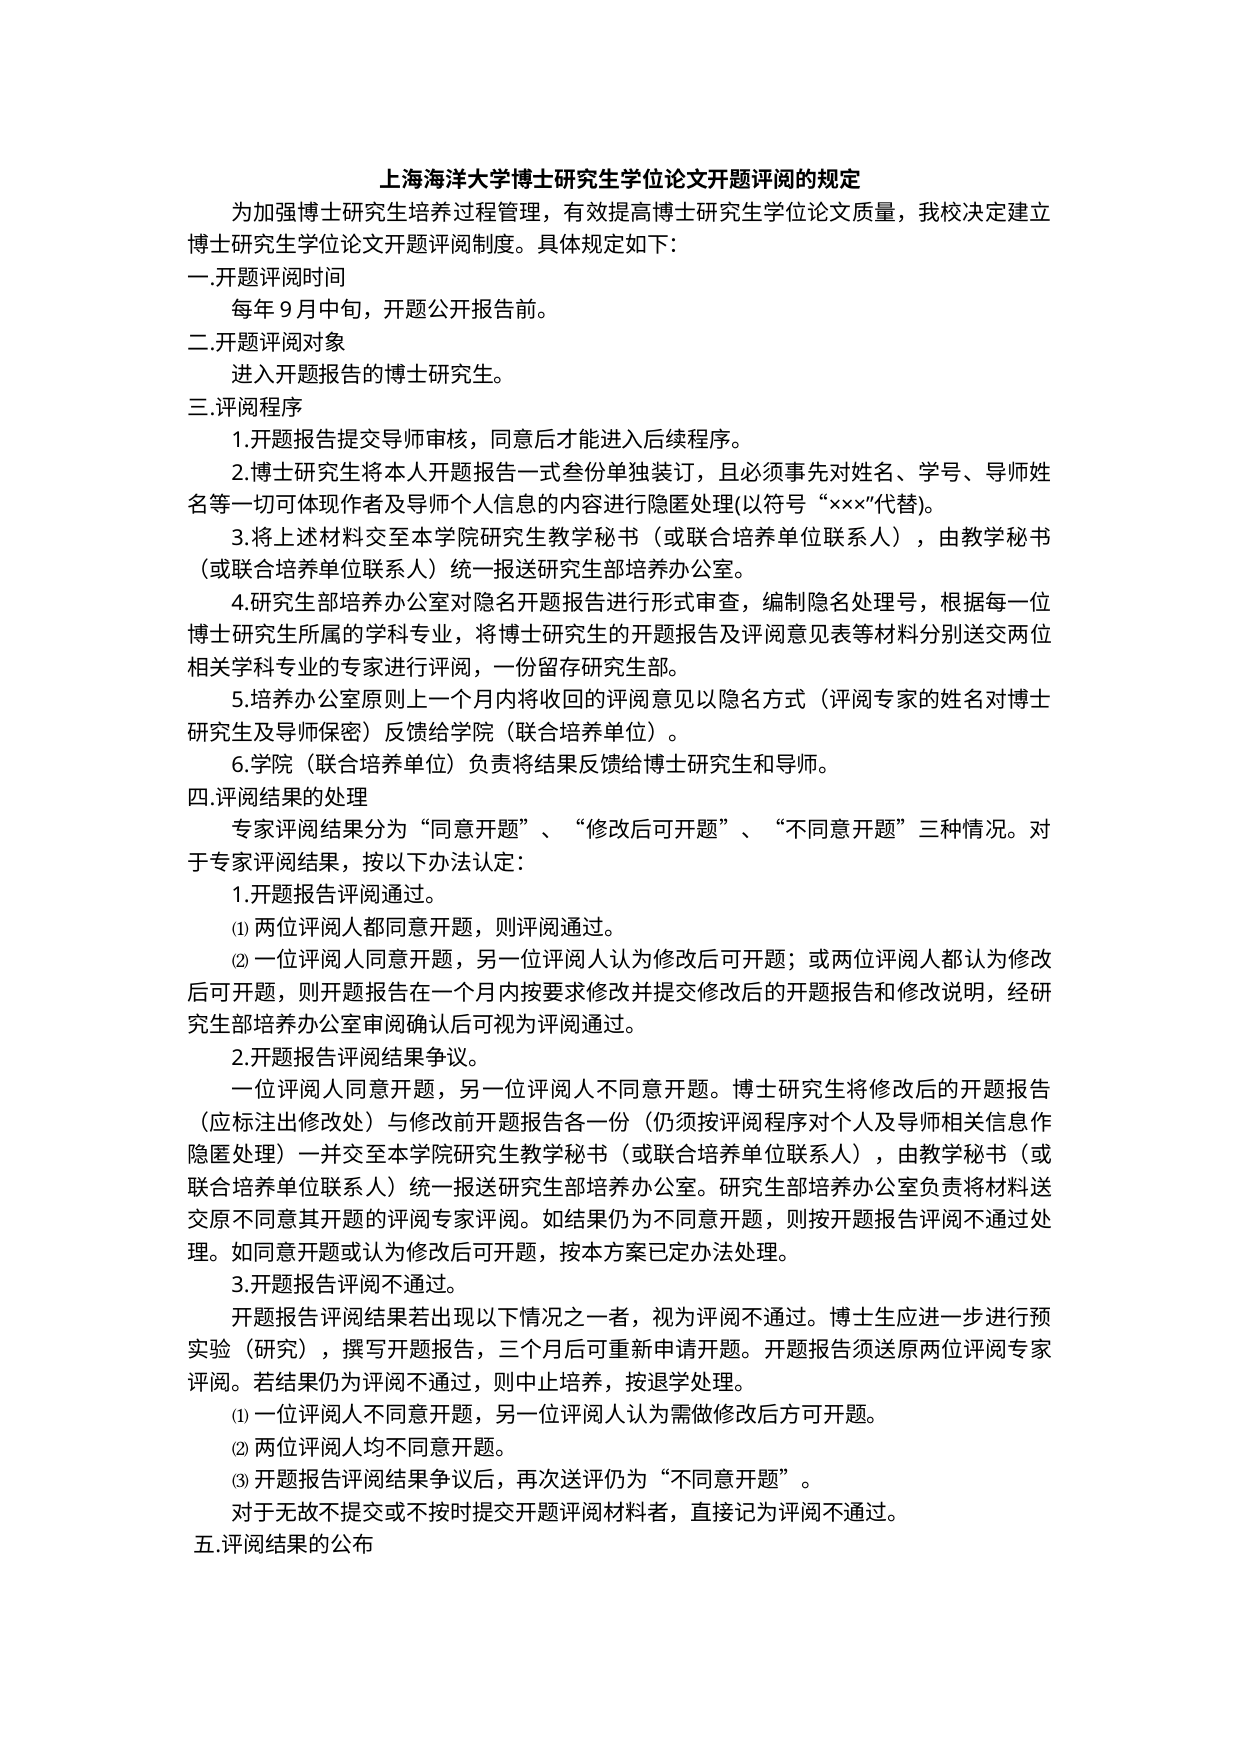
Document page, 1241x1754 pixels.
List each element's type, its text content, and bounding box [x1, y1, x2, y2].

text 5.培养办公室原则上一个月内将收回的评阅意见以隐名方式（评阅专家的姓名对博士研究生及导师保密）反馈给学院（联合培养单位）。 [187, 682, 1053, 747]
text 3.将上述材料交至本学院研究生教学秘书（或联合培养单位联系人），由教学秘书（或联合培养单位联系人）统一报送研究生部培养办公室。 [187, 519, 1053, 584]
text ⑵一位评阅人同意开题，另一位评阅人认为修改后可开题；或两位评阅人都认为修改后可开题，则开题报告在一个月内按要求修改并提交修改后的开题报告和修改说明，经研究生部培养办公室审阅确认后可视为评阅通过。 [187, 942, 1053, 1039]
text 2.开题报告评阅结果争议。 [187, 1039, 1053, 1072]
text 进入开题报告的博士研究生。 [187, 357, 1053, 389]
text 专家评阅结果分为“同意开题”、“修改后可开题”、“不同意开题”三种情况。对于专家评阅结果，按以下办法认定： [187, 812, 1053, 877]
text 二.开题评阅对象 [187, 324, 1053, 357]
text ⑵两位评阅人均不同意开题。 [187, 1429, 1053, 1462]
text 3.开题报告评阅不通过。 [187, 1267, 1053, 1299]
text 开题报告评阅结果若出现以下情况之一者，视为评阅不通过。博士生应进一步进行预实验（研究），撰写开题报告，三个月后可重新申请开题。开题报告须送原两位评阅专家评阅。若结果仍为评阅不通过，则中止培养，按退学处理。 [187, 1299, 1053, 1397]
text 2.博士研究生将本人开题报告一式叁份单独装订，且必须事先对姓名、学号、导师姓名等一切可体现作者及导师个人信息的内容进行隐匿处理(以符号“×××”代替)。 [187, 454, 1053, 519]
text 一.开题评阅时间 [187, 259, 1053, 292]
text 对于无故不提交或不按时提交开题评阅材料者，直接记为评阅不通过。 [187, 1494, 1053, 1527]
text 三.评阅程序 [187, 389, 1053, 422]
text ⑴两位评阅人都同意开题，则评阅通过。 [187, 909, 1053, 942]
text 1.开题报告评阅通过。 [187, 877, 1053, 909]
text 1.开题报告提交导师审核，同意后才能进入后续程序。 [187, 422, 1053, 454]
text ⑶开题报告评阅结果争议后，再次送评仍为“不同意开题”。 [187, 1462, 1053, 1494]
text 五.评阅结果的公布 [187, 1527, 1053, 1559]
text 为加强博士研究生培养过程管理，有效提高博士研究生学位论文质量，我校决定建立博士研究生学位论文开题评阅制度。具体规定如下： [187, 194, 1053, 259]
text 每年9月中旬，开题公开报告前。 [187, 292, 1053, 324]
text 一位评阅人同意开题，另一位评阅人不同意开题。博士研究生将修改后的开题报告（应标注出修改处）与修改前开题报告各一份（仍须按评阅程序对个人及导师相关信息作隐匿处理）一并交至本学院研究生教学秘书（或联合培养单位联系人），由教学秘书（或联合培养单位联系人）统一报送研究生部培养办公室。研究生部培养办公室负责将材料送交原不同意其开题的评阅专家评阅。如结果仍为不同意开题，则按开题报告评阅不通过处理。如同意开题或认为修改后可开题，按本方案已定办法处理。 [187, 1072, 1053, 1267]
text ⑴一位评阅人不同意开题，另一位评阅人认为需做修改后方可开题。 [187, 1397, 1053, 1429]
text 4.研究生部培养办公室对隐名开题报告进行形式审查，编制隐名处理号，根据每一位博士研究生所属的学科专业，将博士研究生的开题报告及评阅意见表等材料分别送交两位相关学科专业的专家进行评阅，一份留存研究生部。 [187, 584, 1053, 682]
text 上海海洋大学博士研究生学位论文开题评阅的规定 [187, 162, 1053, 194]
text 6.学院（联合培养单位）负责将结果反馈给博士研究生和导师。 [187, 747, 1053, 779]
text 四.评阅结果的处理 [187, 779, 1053, 812]
